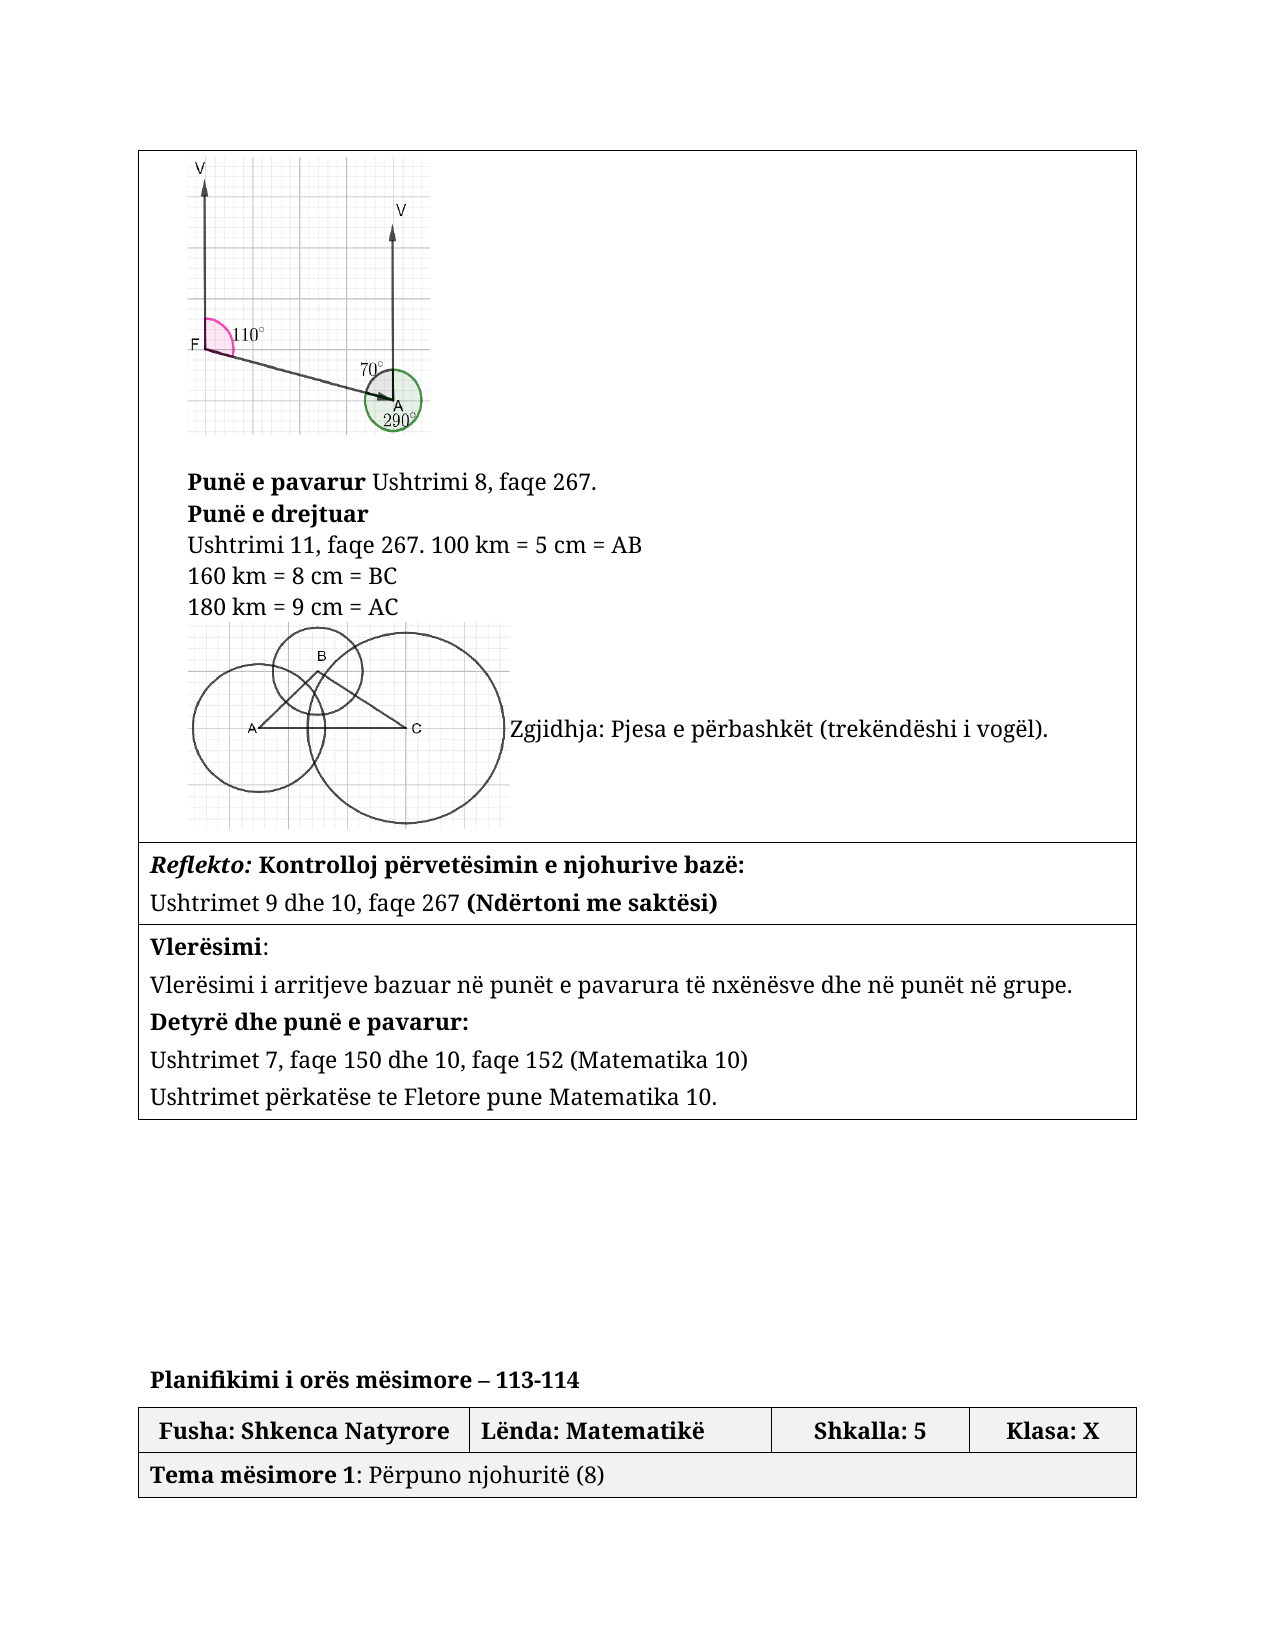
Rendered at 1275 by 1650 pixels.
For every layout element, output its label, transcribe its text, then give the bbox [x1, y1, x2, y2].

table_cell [139, 1453, 1136, 1497]
table_cell Reflekto: Kontrolloj përvetësimin e njohurive bazë: Ushtrimet 9 dhe 10, faqe 267 (Ndërtoni me saktësi) [139, 843, 1136, 924]
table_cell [139, 151, 1136, 842]
table_header Lënda: Matematikë [470, 1408, 771, 1452]
text Planifikimi i orës mësimore – 113-114 [150, 1363, 1125, 1395]
table_header Shkalla: 5 [772, 1408, 969, 1452]
picture [187, 157, 431, 435]
table_header Fusha: Shkenca Natyrore [139, 1408, 469, 1452]
table_cell Vlerësimi: Vlerësimi i arritjeve bazuar në punët e pavarura të nxënësve dhe në punët në grupe. Detyrë dhe punë e pavarur: Ushtrimet 7, faqe 150 dhe 10, faqe 152 (Matematika 10) Ushtrimet përkatëse te Fletore pune Matematika 10. [139, 925, 1136, 1119]
table_header Klasa: X [970, 1408, 1136, 1452]
picture [187, 622, 510, 829]
